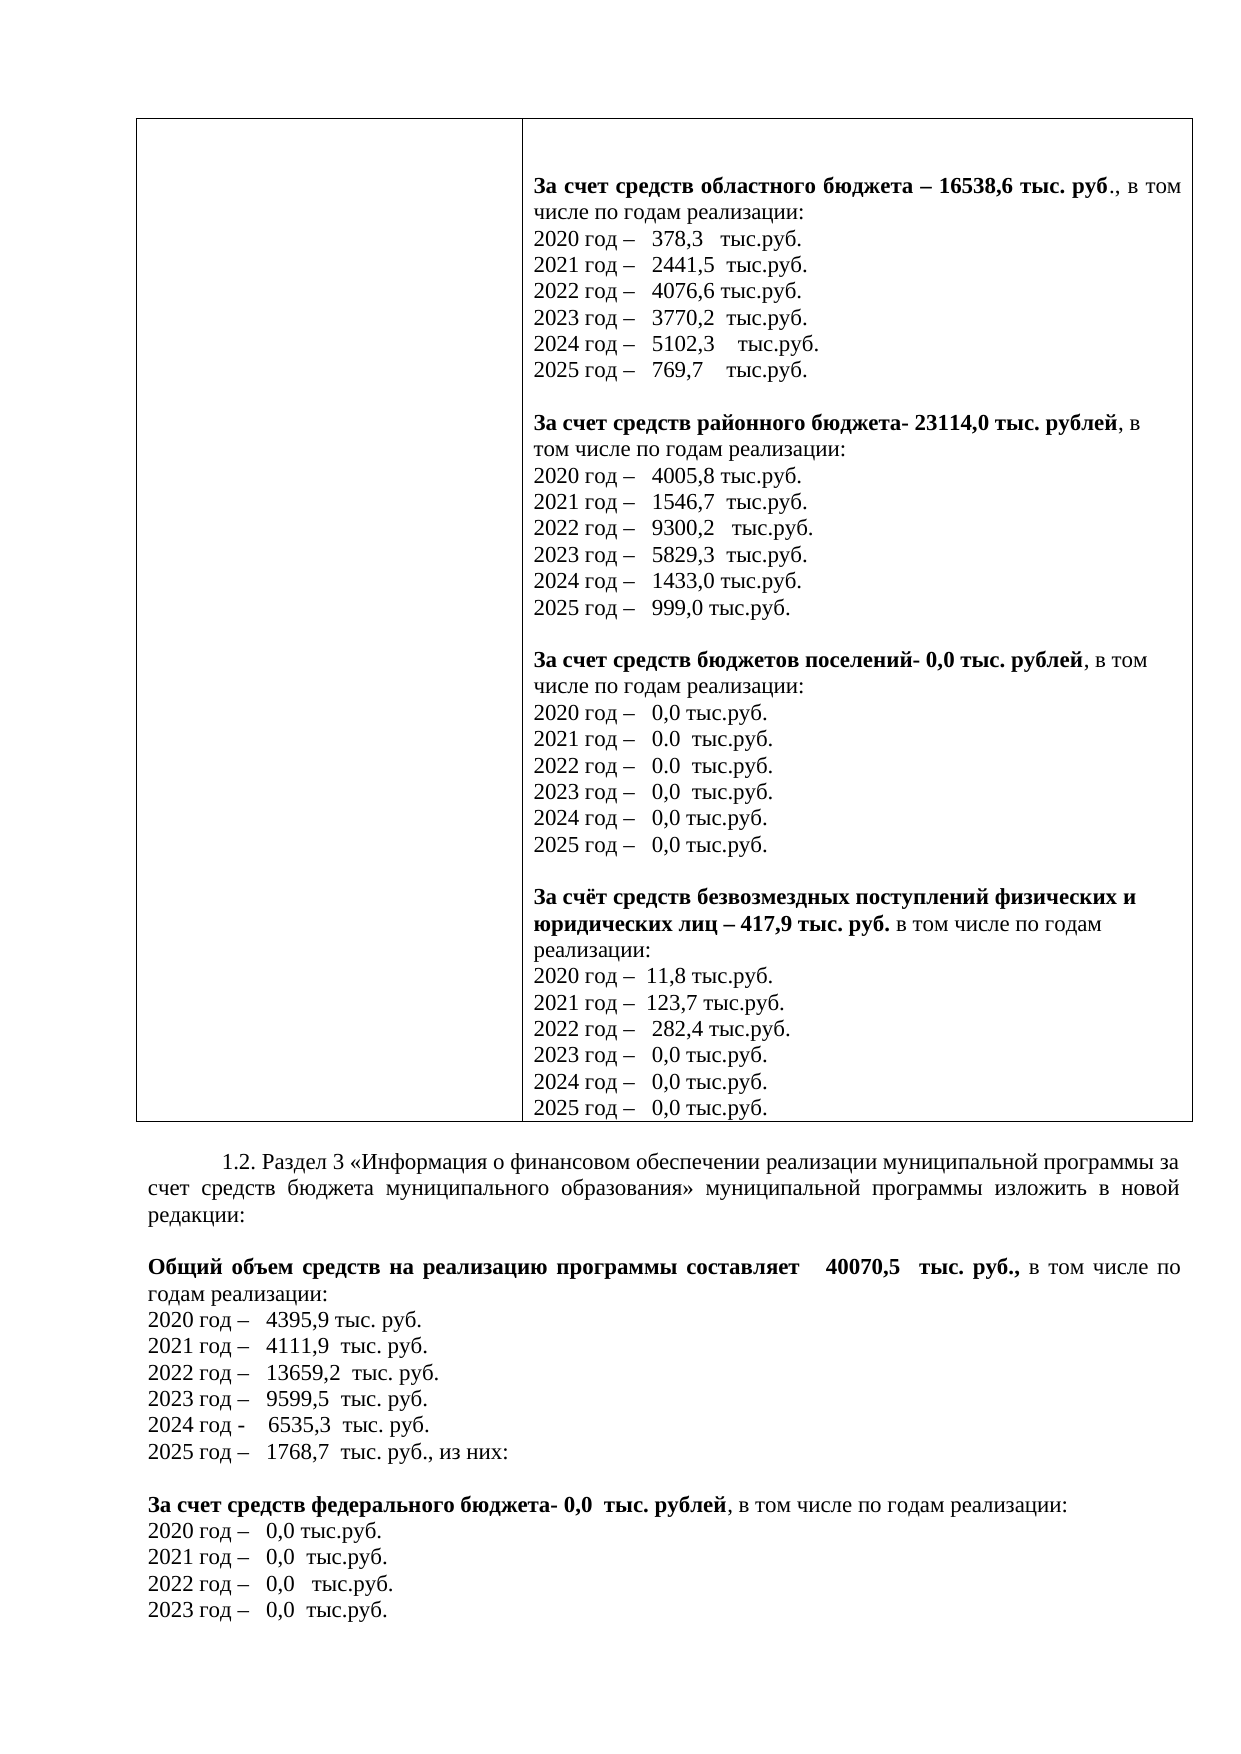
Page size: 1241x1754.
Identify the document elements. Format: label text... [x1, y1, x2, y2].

text 2020 год – 0,0 тыс.руб. [148, 1517, 1181, 1543]
text 2023 год – 0,0 тыс.руб. [148, 1596, 1181, 1622]
text 2024 год - 6535,3 тыс. руб. [148, 1412, 1181, 1438]
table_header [137, 119, 522, 1121]
text 2023 год – 9599,5 тыс. руб. [148, 1385, 1181, 1412]
text 1.2. Раздел 3 «Информация о финансовом обеспечении реализации муниципальной программы за счет средств бюджета муниципального образования» муниципальной программы изложить в новой редакции: [148, 1148, 1181, 1227]
text 2025 год – 1768,7 тыс. руб., из них: [148, 1438, 1181, 1464]
text 2022 год – 0,0 тыс.руб. [148, 1570, 1181, 1596]
text 2020 год – 4395,9 тыс. руб. [148, 1306, 1181, 1332]
text 2022 год – 13659,2 тыс. руб. [148, 1359, 1181, 1385]
text 2021 год – 0,0 тыс.руб. [148, 1543, 1181, 1570]
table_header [523, 119, 1192, 1121]
text Общий объем средств на реализацию программы составляет 40070,5 тыс. руб., в том числе по годам реализации: [148, 1253, 1181, 1306]
text За счет средств федерального бюджета- 0,0 тыс. рублей, в том числе по годам реализации: [148, 1491, 1181, 1517]
text 2021 год – 4111,9 тыс. руб. [148, 1332, 1181, 1359]
